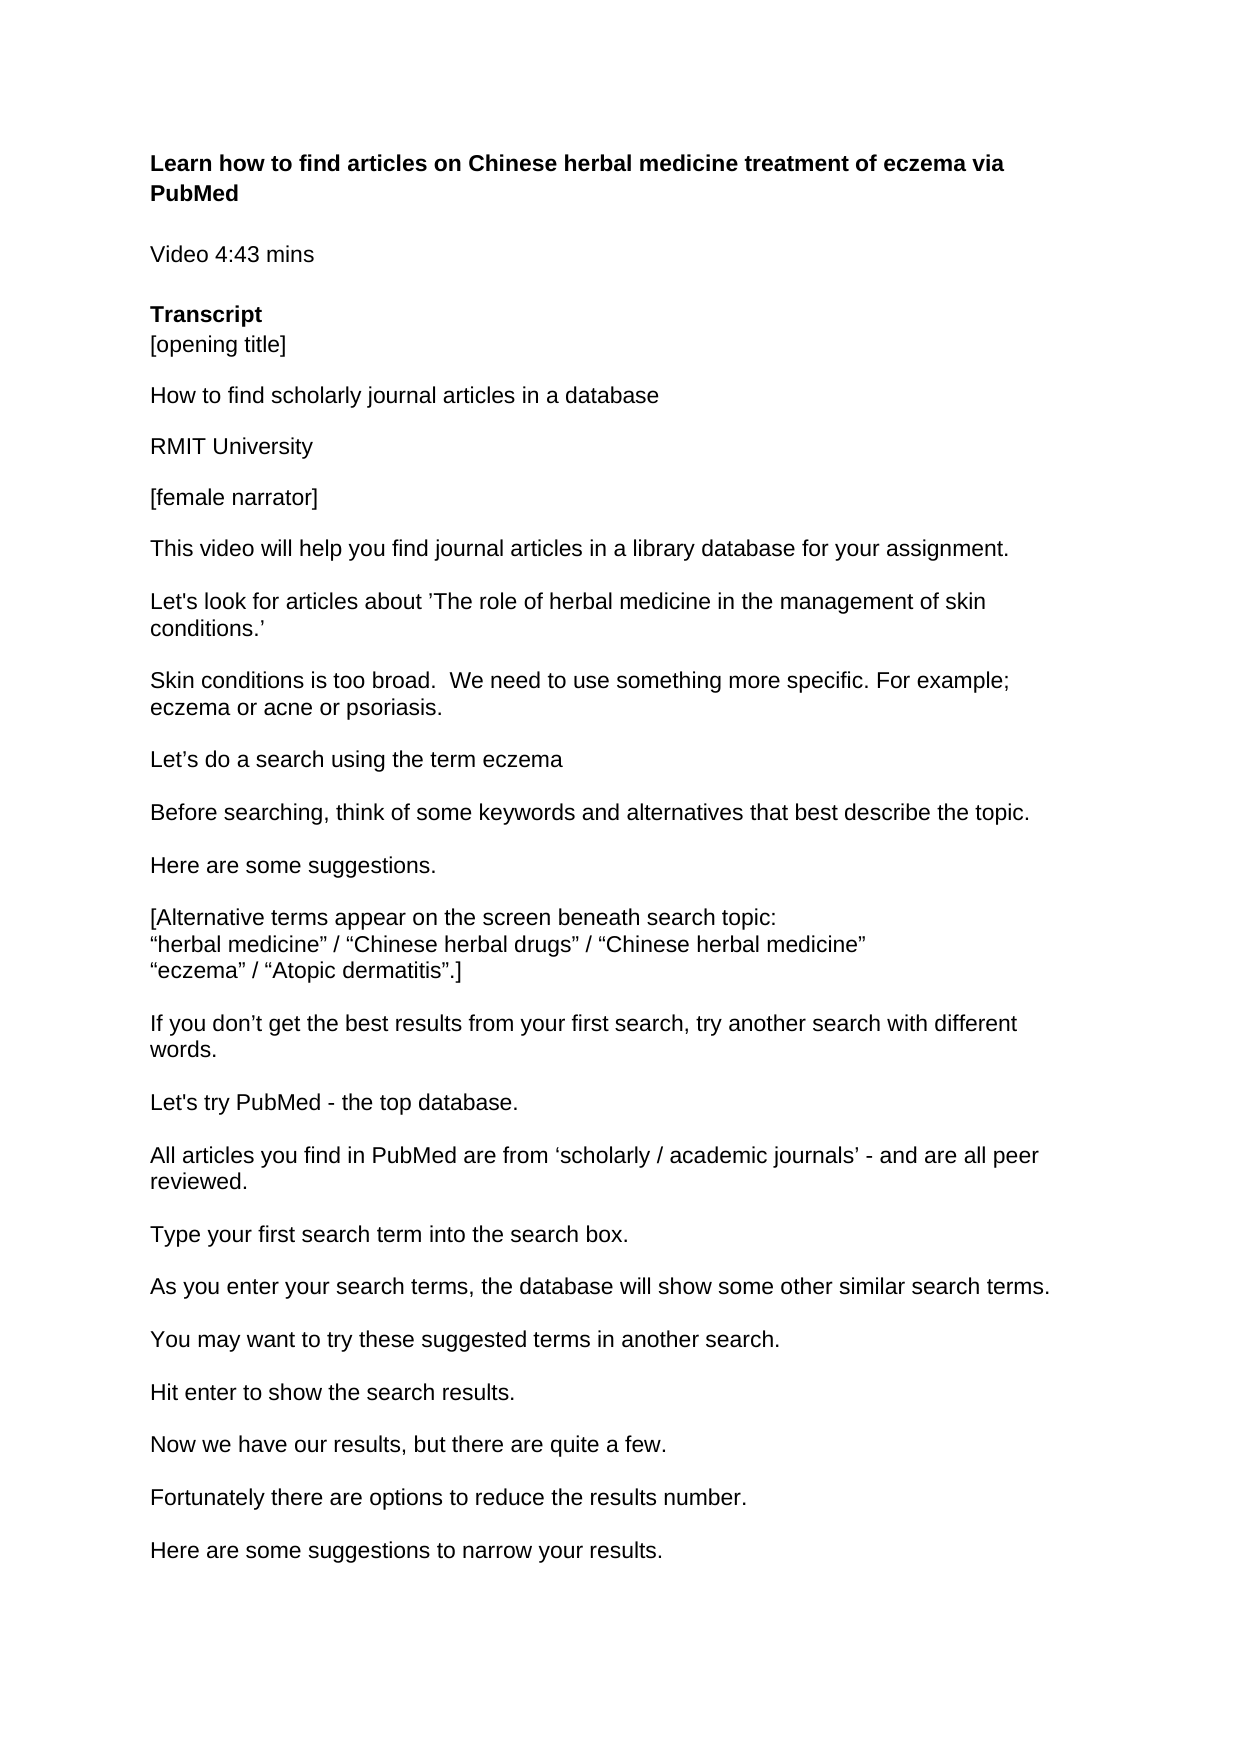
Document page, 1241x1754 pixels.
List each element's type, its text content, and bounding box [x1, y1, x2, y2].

text How to find scholarly journal articles in a database [150, 382, 1090, 409]
text Let's look for articles about ’The role of herbal medicine in the management of skin conditions.’ Skin conditions is too broad. We need to use something more specific. For example; eczema or acne or psoriasis. [150, 588, 1090, 720]
text Let’s do a search using the term eczema Before searching, think of some keywords and alternatives that best describe the topic. Here are some suggestions. [150, 746, 1090, 878]
text Learn how to find articles on Chinese herbal medicine treatment of eczema via PubMed [150, 150, 1090, 207]
text “eczema” / “Atopic dermatitis”.] [150, 957, 1090, 983]
text Let's try PubMed - the top database. All articles you find in PubMed are from ‘scholarly / academic journals’ - and are all peer reviewed. [150, 1089, 1090, 1221]
text RMIT University [150, 433, 1090, 460]
text [opening title] [150, 331, 1090, 358]
text As you enter your search terms, the database will show some other similar search terms. You may want to try these suggested terms in another search. [150, 1273, 1090, 1352]
text [female narrator] [150, 484, 1090, 511]
text [Alternative terms appear on the screen beneath search topic: [150, 904, 1090, 931]
text If you don’t get the best results from your first search, try another search with different words. [150, 983, 1090, 1062]
text Type your first search term into the search box. [150, 1221, 1090, 1247]
text Video 4:43 mins [150, 241, 1090, 267]
text Transcript [150, 301, 1090, 327]
text Now we have our results, but there are quite a few. Fortunately there are options to reduce the results number. Here are some suggestions to narrow your results. [150, 1431, 1090, 1563]
text “herbal medicine” / “Chinese herbal drugs” / “Chinese herbal medicine” [150, 931, 1090, 957]
text Hit enter to show the search results. [150, 1379, 1090, 1431]
text This video will help you find journal articles in a library database for your assignment. [150, 535, 1090, 562]
